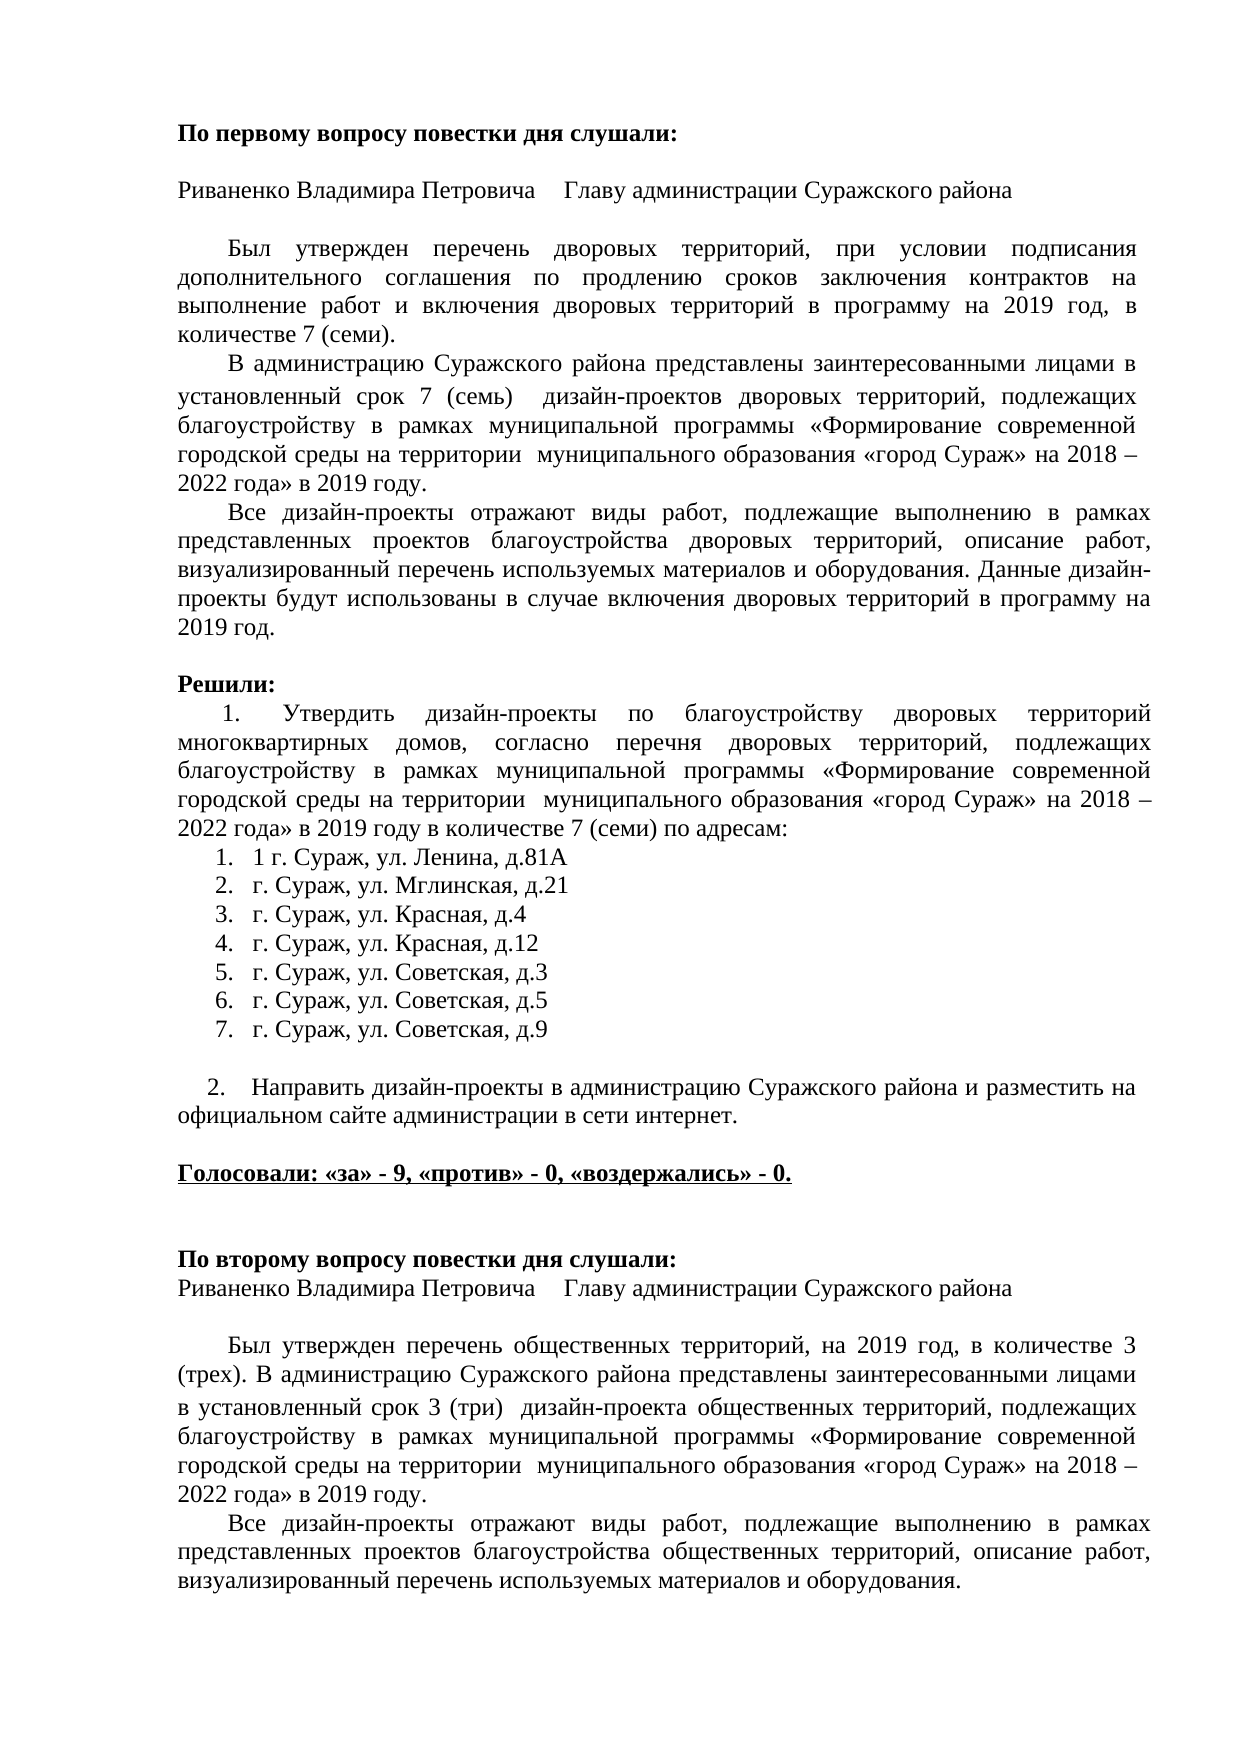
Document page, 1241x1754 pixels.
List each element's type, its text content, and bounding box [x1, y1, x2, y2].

list г. Сураж, ул. Советская, д.3 [215, 957, 1152, 985]
text Голосовали: «за» - 9, «против» - 0, «воздержались» - 0. [177, 1158, 1152, 1187]
list г. Сураж, ул. Красная, д.12 [215, 928, 1152, 957]
table_header Главу администрации Суражского района [552, 1273, 1226, 1302]
list г. Сураж, ул. Советская, д.9 [215, 1014, 1152, 1043]
list По второму вопросу повестки дня слушали: [177, 1244, 1137, 1273]
list г. Сураж, ул. Красная, д.4 [215, 899, 1152, 928]
list Был утвержден перечень общественных территорий, на 2019 год, в количестве 3 (трех). В администрацию Суражского района представлены заинтересованными лицами в установленный срок 3 (три) дизайн-проекта общественных территорий, подлежащих благоустройству в рамках муниципальной программы «Формирование современной городской среды на территории муниципального образования «город Сураж» на 2018 – 2022 года» в 2019 году. [177, 1330, 1137, 1508]
list Все дизайн-проекты отражают виды работ, подлежащие выполнению в рамках представленных проектов благоустройства общественных территорий, описание работ, визуализированный перечень используемых материалов и оборудования. [177, 1508, 1152, 1594]
list Утвердить дизайн-проекты по благоустройству дворовых территорий многоквартирных домов, согласно перечня дворовых территорий, подлежащих благоустройству в рамках муниципальной программы «Формирование современной городской среды на территории муниципального образования «город Сураж» на 2018 – 2022 года» в 2019 году в количестве 7 (семи) по адресам: [177, 698, 1152, 842]
list В администрацию Суражского района представлены заинтересованными лицами в установленный срок 7 (семь) дизайн-проектов дворовых территорий, подлежащих благоустройству в рамках муниципальной программы «Формирование современной городской среды на территории муниципального образования «город Сураж» на 2018 – 2022 года» в 2019 году. [177, 348, 1137, 497]
list г. Сураж, ул. Советская, д.5 [215, 985, 1152, 1014]
table_header Риваненко Владимира Петровича [166, 147, 552, 204]
text Решили: [177, 669, 1152, 698]
list Направить дизайн-проекты в администрацию Суражского района и разместить на официальном сайте администрации в сети интернет. [177, 1072, 1137, 1129]
table_header Риваненко Владимира Петровича [166, 1273, 552, 1302]
table_header Главу администрации Суражского района [552, 147, 1226, 204]
list г. Сураж, ул. Мглинская, д.21 [215, 870, 1152, 899]
list По первому вопросу повестки дня слушали: [177, 118, 1137, 147]
list Все дизайн-проекты отражают виды работ, подлежащие выполнению в рамках представленных проектов благоустройства дворовых территорий, описание работ, визуализированный перечень используемых материалов и оборудования. Данные дизайн-проекты будут использованы в случае включения дворовых территорий в программу на 2019 год. [177, 497, 1152, 640]
list Был утвержден перечень дворовых территорий, при условии подписания дополнительного соглашения по продлению сроков заключения контрактов на выполнение работ и включения дворовых территорий в программу на 2019 год, в количестве 7 (семи). [177, 233, 1137, 348]
list 1 г. Сураж, ул. Ленина, д.81А [215, 842, 1152, 870]
